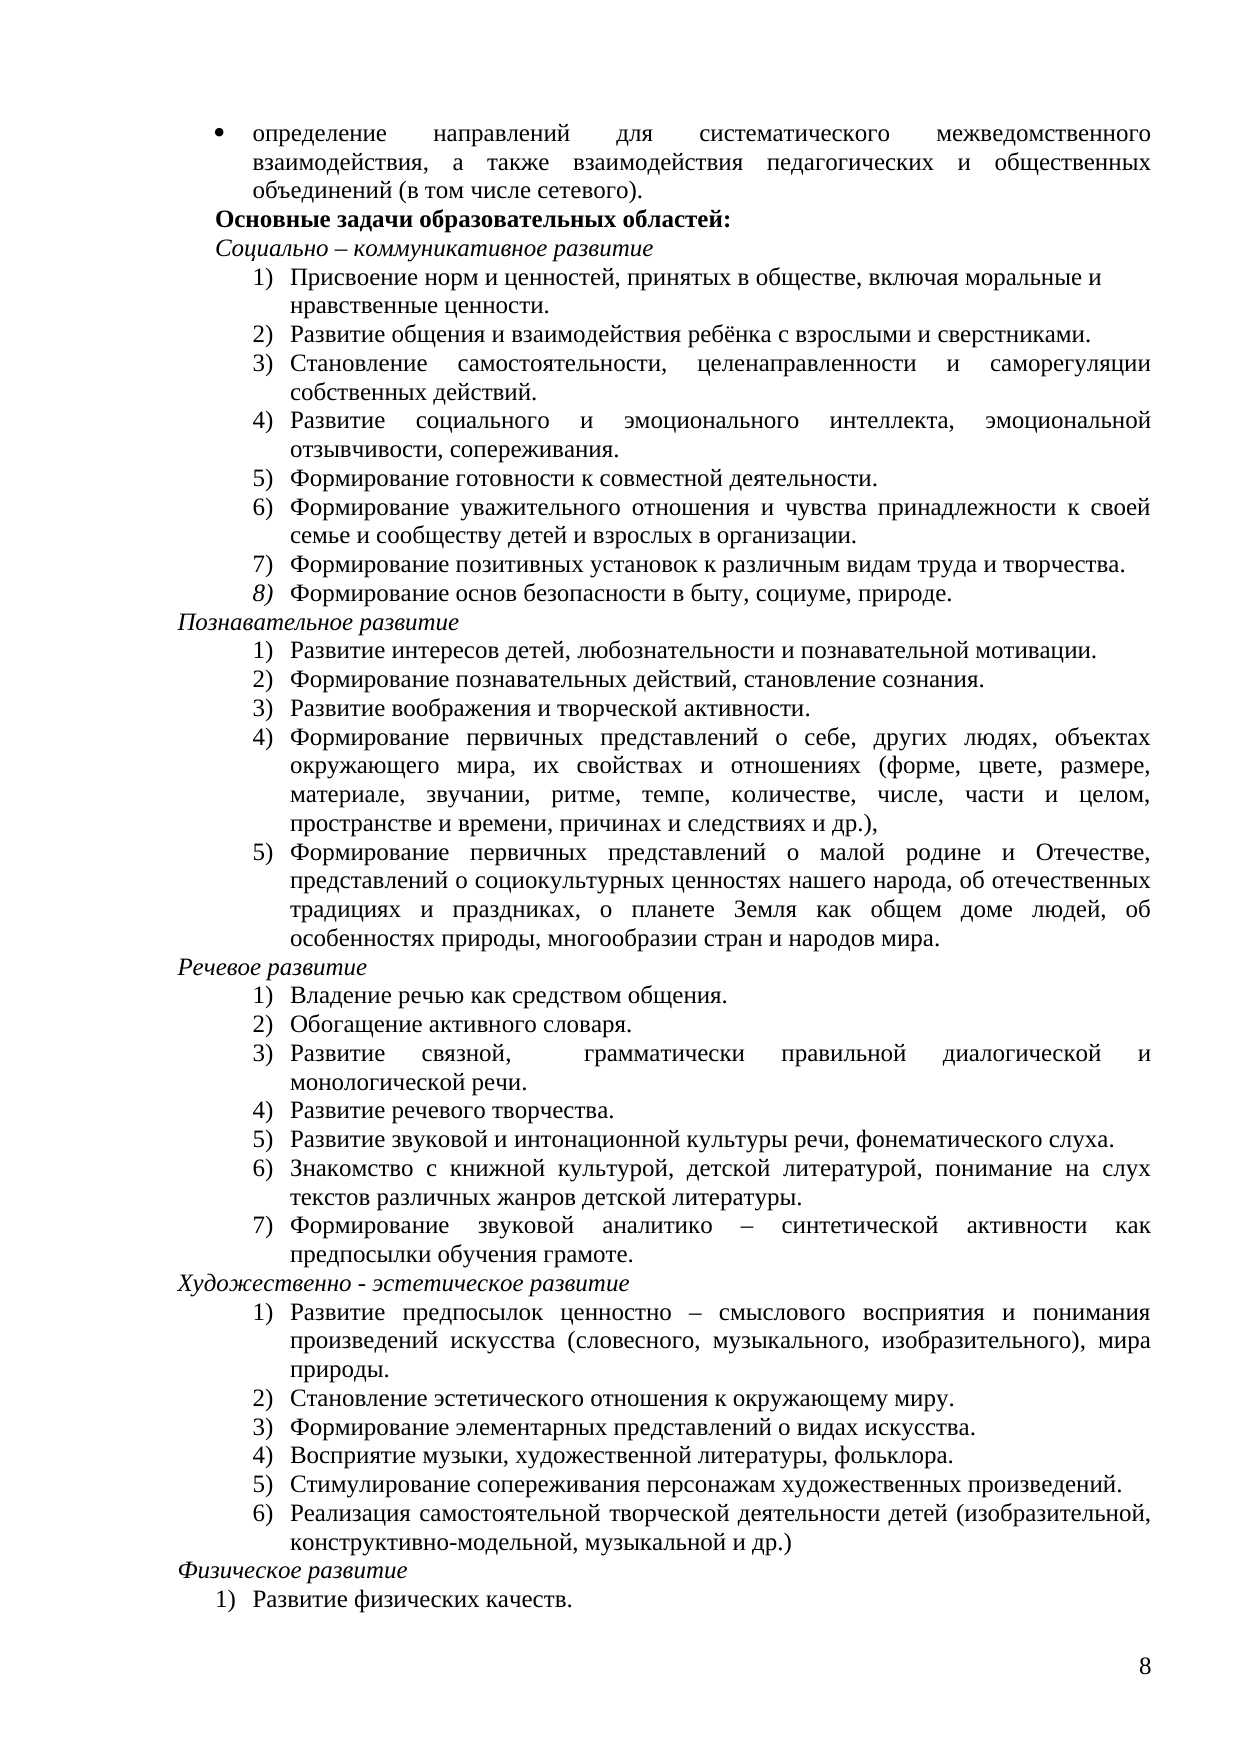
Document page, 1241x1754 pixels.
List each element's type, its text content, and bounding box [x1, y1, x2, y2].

list Стимулирование сопереживания персонажам художественных произведений. [252, 1469, 1152, 1498]
list Развитие воображения и творческой активности. [252, 693, 1152, 722]
text Физическое развитие [177, 1556, 1152, 1584]
list Присвоение норм и ценностей, принятых в обществе, включая моральные и нравственные ценности. [252, 262, 1152, 319]
list Развитие связной, грамматически правильной диалогической и монологической речи. [252, 1038, 1152, 1096]
text Социально – коммуникативное развитие [215, 233, 1152, 262]
list Формирование звуковой аналитико – синтетической активности как предпосылки обучения грамоте. [252, 1211, 1152, 1268]
list Развитие звуковой и интонационной культуры речи, фонематического слуха. [252, 1124, 1152, 1153]
list Развитие речевого творчества. [252, 1096, 1152, 1124]
list Знакомство с книжной культурой, детской литературой, понимание на слух текстов различных жанров детской литературы. [252, 1153, 1152, 1211]
list Формирование готовности к совместной деятельности. [252, 463, 1152, 492]
list Развитие социального и эмоционального интеллекта, эмоциональной отзывчивости, сопереживания. [252, 406, 1152, 463]
list Формирование первичных представлений о себе, других людях, объектах окружающего мира, их свойствах и отношениях (форме, цвете, размере, материале, звучании, ритме, темпе, количестве, числе, части и целом, пространстве и времени, причинах и следствиях и др.), [252, 722, 1152, 837]
list Формирование основ безопасности в быту, социуме, природе. [252, 578, 1152, 607]
list Восприятие музыки, художественной литературы, фольклора. [252, 1441, 1152, 1469]
list Реализация самостоятельной творческой деятельности детей (изобразительной, конструктивно-модельной, музыкальной и др.) [252, 1498, 1152, 1556]
list определение направлений для систематического межведомственного взаимодействия, а также взаимодействия педагогических и общественных объединений (в том числе сетевого). [215, 118, 1152, 204]
list Развитие предпосылок ценностно – смыслового восприятия и понимания произведений искусства (словесного, музыкального, изобразительного), мира природы. [252, 1297, 1152, 1383]
text Познавательное развитие [177, 607, 1152, 636]
list Формирование уважительного отношения и чувства принадлежности к своей семье и сообществу детей и взрослых в организации. [252, 492, 1152, 549]
text Основные задачи образовательных областей: [215, 204, 1152, 233]
list Развитие общения и взаимодействия ребёнка с взрослыми и сверстниками. [252, 319, 1152, 348]
list Формирование познавательных действий, становление сознания. [252, 664, 1152, 693]
list Формирование элементарных представлений о видах искусства. [252, 1412, 1152, 1441]
list Формирование первичных представлений о малой родине и Отечестве, представлений о социокультурных ценностях нашего народа, об отечественных традициях и праздниках, о планете Земля как общем доме людей, об особенностях природы, многообразии стран и народов мира. [252, 837, 1152, 952]
list Владение речью как средством общения. [252, 981, 1152, 1009]
list Становление самостоятельности, целенаправленности и саморегуляции собственных действий. [252, 348, 1152, 406]
text Художественно - эстетическое развитие [177, 1268, 1152, 1297]
list Обогащение активного словаря. [252, 1009, 1152, 1038]
list Становление эстетического отношения к окружающему миру. [252, 1383, 1152, 1412]
list Развитие физических качеств. [215, 1584, 1152, 1613]
text Речевое развитие [177, 952, 1152, 981]
list Формирование позитивных установок к различным видам труда и творчества. [252, 549, 1152, 578]
list Развитие интересов детей, любознательности и познавательной мотивации. [252, 636, 1152, 664]
